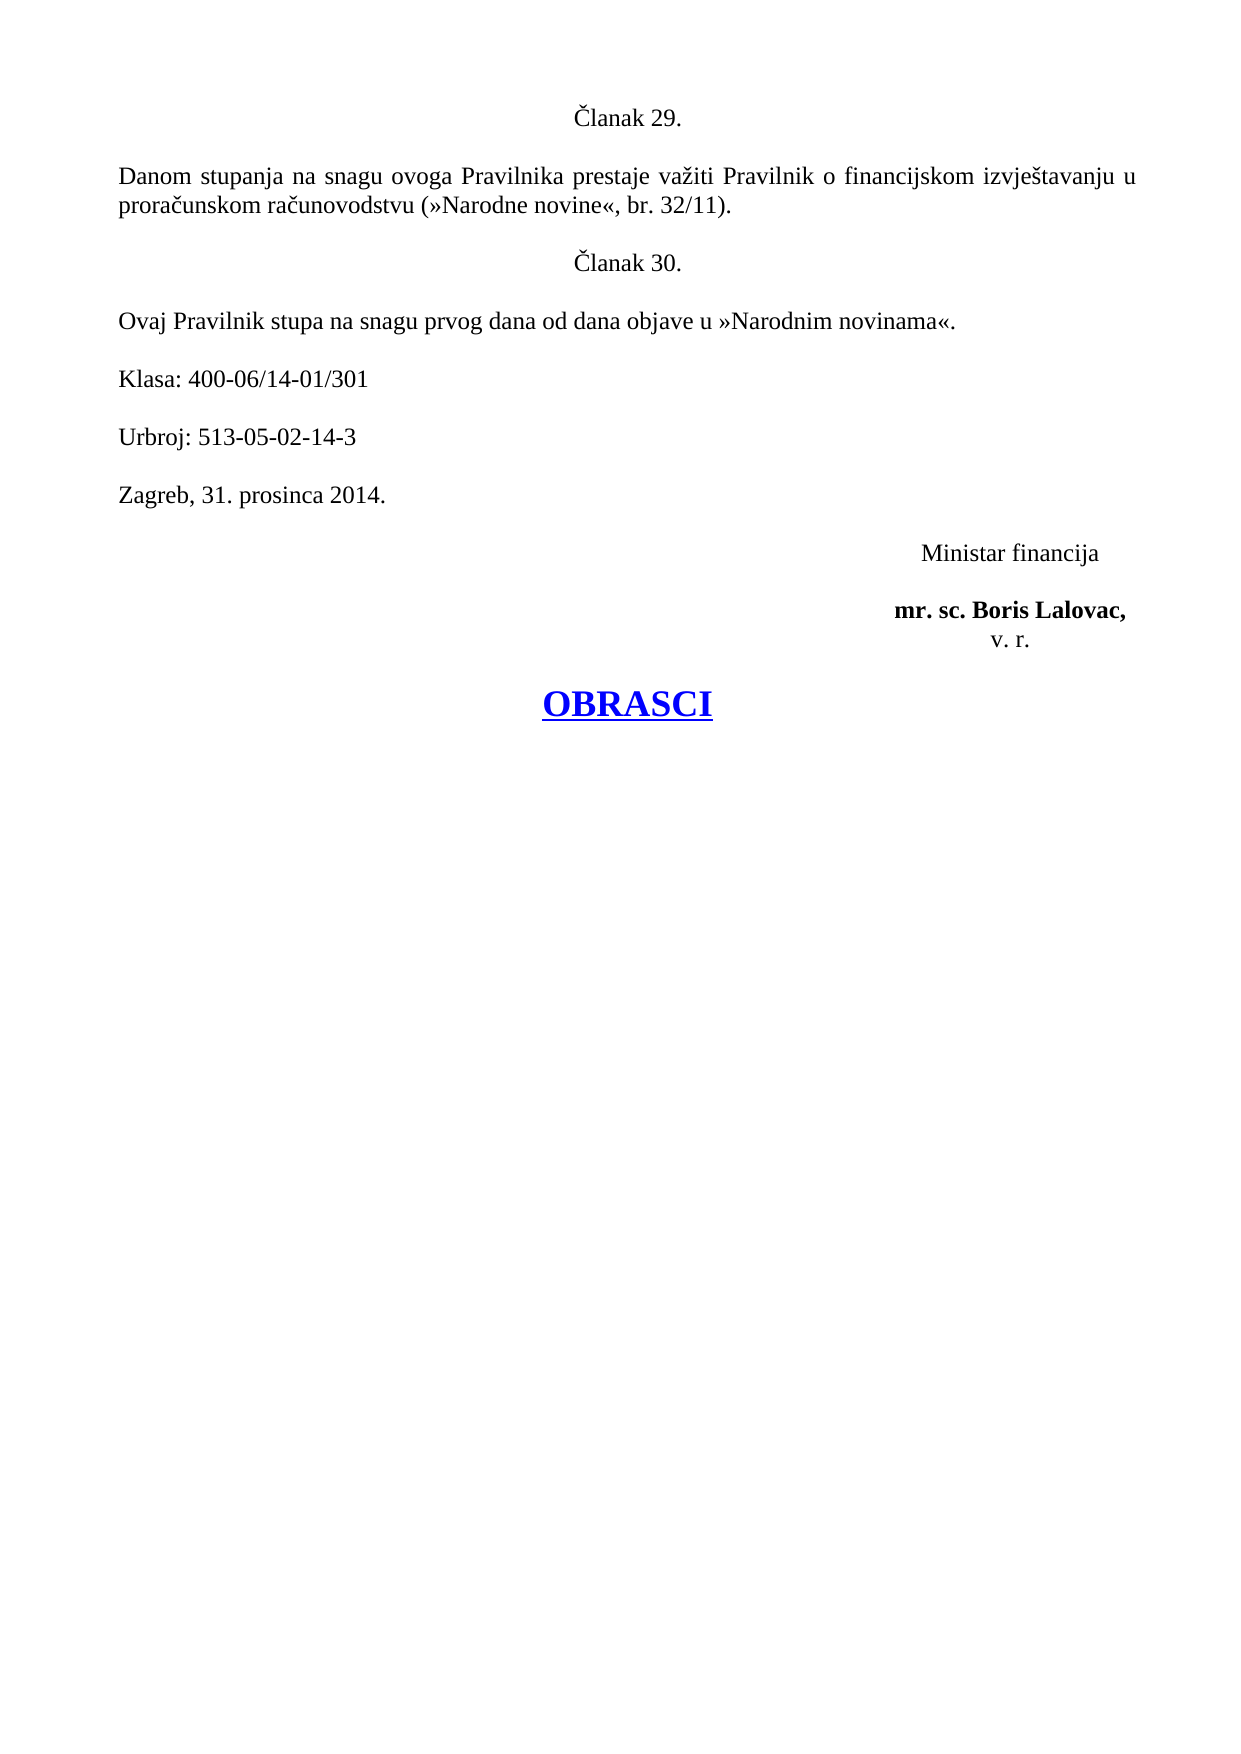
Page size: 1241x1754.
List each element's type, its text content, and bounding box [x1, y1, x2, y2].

text Članak 29. [118, 103, 1137, 132]
text OBRASCI [118, 682, 1137, 725]
text Ministar financija mr. sc. Boris Lalovac, v. r. [883, 538, 1137, 653]
text Zagreb, 31. prosinca 2014. [118, 480, 1137, 508]
text Klasa: 400-06/14-01/301 [118, 364, 1137, 393]
text Urbroj: 513-05-02-14-3 [118, 422, 1137, 451]
text Danom stupanja na snagu ovoga Pravilnika prestaje važiti Pravilnik o financijskom izvještavanju u proračunskom računovodstvu (»Narodne novine«, br. 32/11). [118, 161, 1137, 219]
text Članak 30. [118, 248, 1137, 277]
text Ovaj Pravilnik stupa na snagu prvog dana od dana objave u »Narodnim novinama«. [118, 306, 1137, 335]
